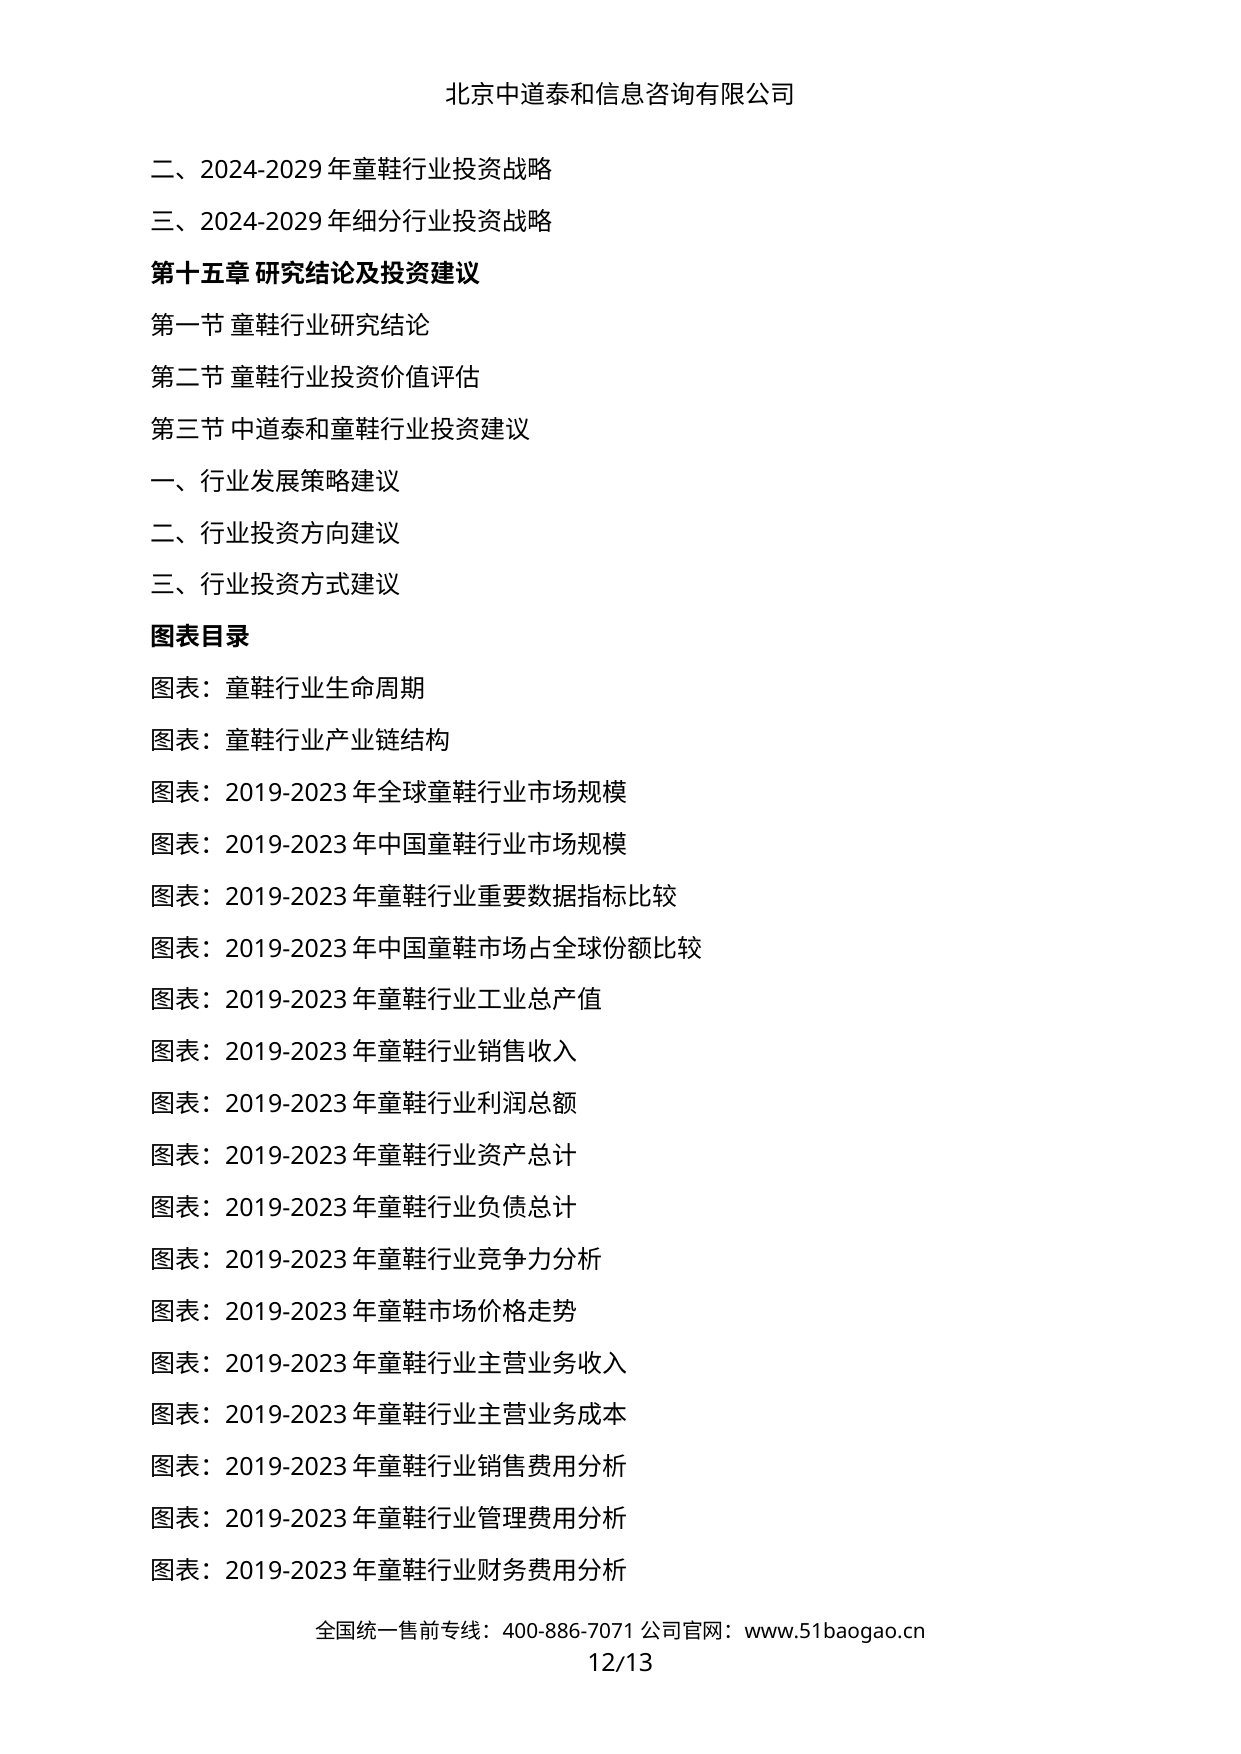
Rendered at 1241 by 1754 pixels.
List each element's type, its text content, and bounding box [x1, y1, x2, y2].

text 图表：2019-2023年童鞋行业销售费用分析 [150, 1447, 1090, 1483]
text 图表：2019-2023年童鞋市场价格走势 [150, 1291, 1090, 1327]
text 图表：2019-2023年中国童鞋市场占全球份额比较 [150, 928, 1090, 964]
text 图表：童鞋行业产业链结构 [150, 721, 1090, 757]
text 图表：2019-2023年全球童鞋行业市场规模 [150, 772, 1090, 809]
text 图表：2019-2023年中国童鞋行业市场规模 [150, 824, 1090, 861]
text 图表：2019-2023年童鞋行业负债总计 [150, 1187, 1090, 1224]
text 第一节 童鞋行业研究结论 [150, 306, 1090, 342]
text 图表目录 [150, 617, 1090, 653]
text 第三节 中道泰和童鞋行业投资建议 [150, 409, 1090, 446]
text 图表：2019-2023年童鞋行业资产总计 [150, 1136, 1090, 1172]
text 二、2024-2029年童鞋行业投资战略 [150, 150, 1090, 186]
text 图表：2019-2023年童鞋行业利润总额 [150, 1084, 1090, 1120]
text 第二节 童鞋行业投资价值评估 [150, 357, 1090, 394]
text 第十五章 研究结论及投资建议 [150, 254, 1090, 290]
text 一、行业发展策略建议 [150, 461, 1090, 497]
text 图表：2019-2023年童鞋行业主营业务成本 [150, 1395, 1090, 1431]
text 图表：2019-2023年童鞋行业销售收入 [150, 1032, 1090, 1068]
text 图表：2019-2023年童鞋行业重要数据指标比较 [150, 876, 1090, 912]
text 图表：2019-2023年童鞋行业主营业务收入 [150, 1343, 1090, 1379]
text 图表：2019-2023年童鞋行业竞争力分析 [150, 1239, 1090, 1276]
text 图表：童鞋行业生命周期 [150, 669, 1090, 705]
text 图表：2019-2023年童鞋行业工业总产值 [150, 980, 1090, 1016]
text 三、行业投资方式建议 [150, 565, 1090, 601]
text 二、行业投资方向建议 [150, 513, 1090, 549]
text 三、2024-2029年细分行业投资战略 [150, 202, 1090, 238]
text 图表：2019-2023年童鞋行业财务费用分析 [150, 1551, 1090, 1587]
text 图表：2019-2023年童鞋行业管理费用分析 [150, 1499, 1090, 1535]
